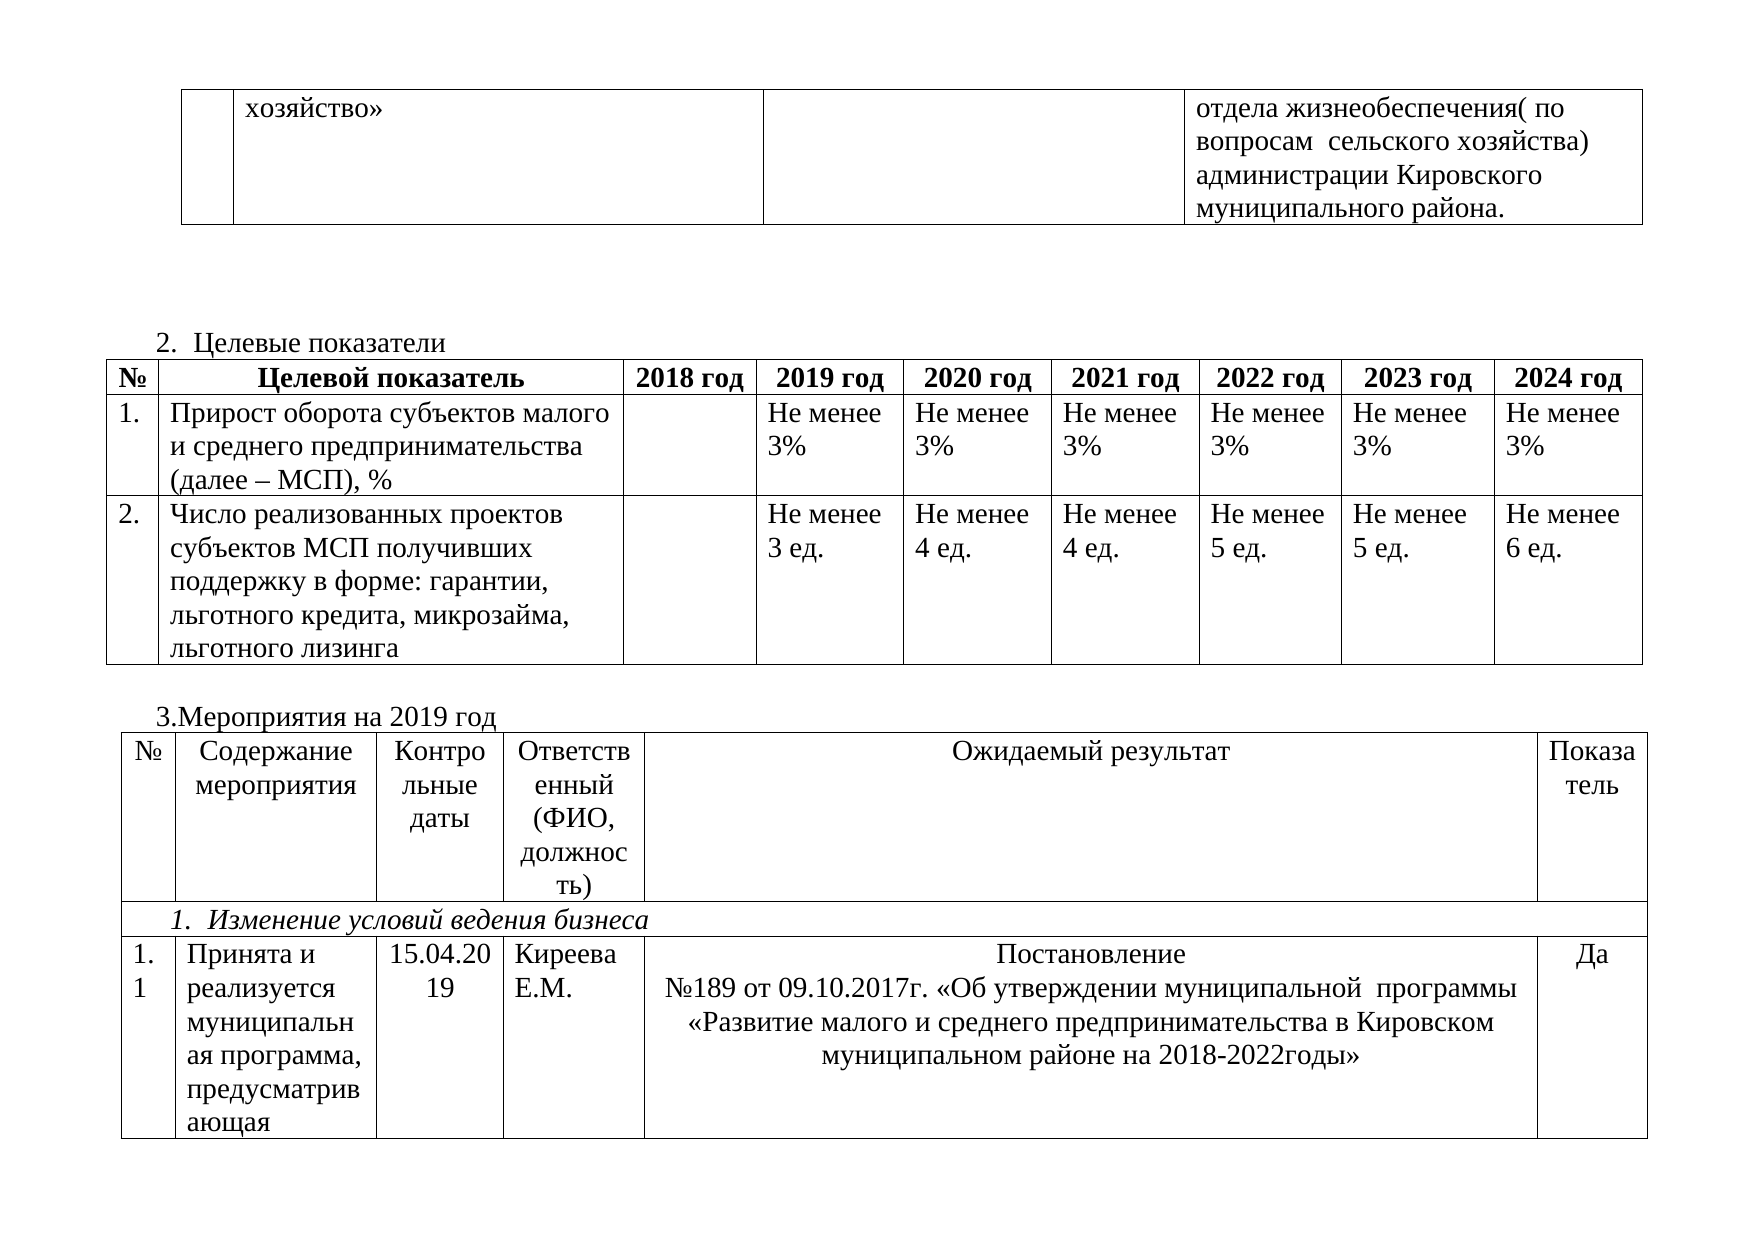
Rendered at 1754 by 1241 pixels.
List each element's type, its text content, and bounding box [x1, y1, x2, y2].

table_cell Не менее 5 ед. [1342, 496, 1494, 664]
table_cell Прирост оборота субъектов малого и среднего предпринимательства (далее – МСП), % [159, 395, 623, 495]
table_cell 1. [107, 395, 158, 495]
table_cell 2. [107, 496, 158, 664]
table_header 2018 год [624, 360, 756, 394]
text 3.Мероприятия на 2019 год [156, 699, 1636, 732]
table_cell Не менее 3% [757, 395, 903, 495]
table_header Ожидаемый результат [645, 733, 1537, 901]
table_cell 15.04.2019 [377, 937, 503, 1138]
table_header № [107, 360, 158, 394]
table_cell Не менее 3% [904, 395, 1051, 495]
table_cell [176, 937, 376, 1138]
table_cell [234, 90, 763, 224]
table_header 2020 год [904, 360, 1051, 394]
table_cell 1.1 [122, 937, 175, 1138]
table_cell [182, 90, 233, 224]
table_header 2021 год [1052, 360, 1199, 394]
table_cell Не менее 6 ед. [1495, 496, 1642, 664]
table_header 2023 год [1342, 360, 1494, 394]
table_header Содержание мероприятия [176, 733, 376, 901]
table_header 2024 год [1495, 360, 1642, 394]
table_cell Число реализованных проектов субъектов МСП получивших поддержку в форме: гарантии, льготного кредита, микрозайма, льготного лизинга [159, 496, 623, 664]
table_cell Не менее 3% [1200, 395, 1341, 495]
table_cell Не менее 3% [1052, 395, 1199, 495]
table_cell Киреева Е.М. [504, 937, 644, 1138]
table_header Целевой показатель [159, 360, 623, 394]
table_cell Не менее 4 ед. [1052, 496, 1199, 664]
table_cell [624, 395, 756, 495]
table_header Показатель [1538, 733, 1647, 901]
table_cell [645, 937, 1537, 1138]
table_header № [122, 733, 175, 901]
table_header 2022 год [1200, 360, 1341, 394]
table_header Контрольные даты [377, 733, 503, 901]
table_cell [764, 90, 1184, 224]
table_cell Не менее 4 ед. [904, 496, 1051, 664]
list Целевые показатели [156, 326, 1636, 359]
table_cell Не менее 3 ед. [757, 496, 903, 664]
table_cell [624, 496, 756, 664]
table_cell Не менее 3% [1495, 395, 1642, 495]
table_cell Да [1538, 937, 1647, 1138]
table_cell Изменение условий ведения бизнеса [122, 902, 1647, 936]
table_header Ответственный (ФИО, должность) [504, 733, 644, 901]
table_header 2019 год [757, 360, 903, 394]
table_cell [1185, 90, 1642, 224]
table_cell Не менее 3% [1342, 395, 1494, 495]
table_cell Не менее 5 ед. [1200, 496, 1341, 664]
